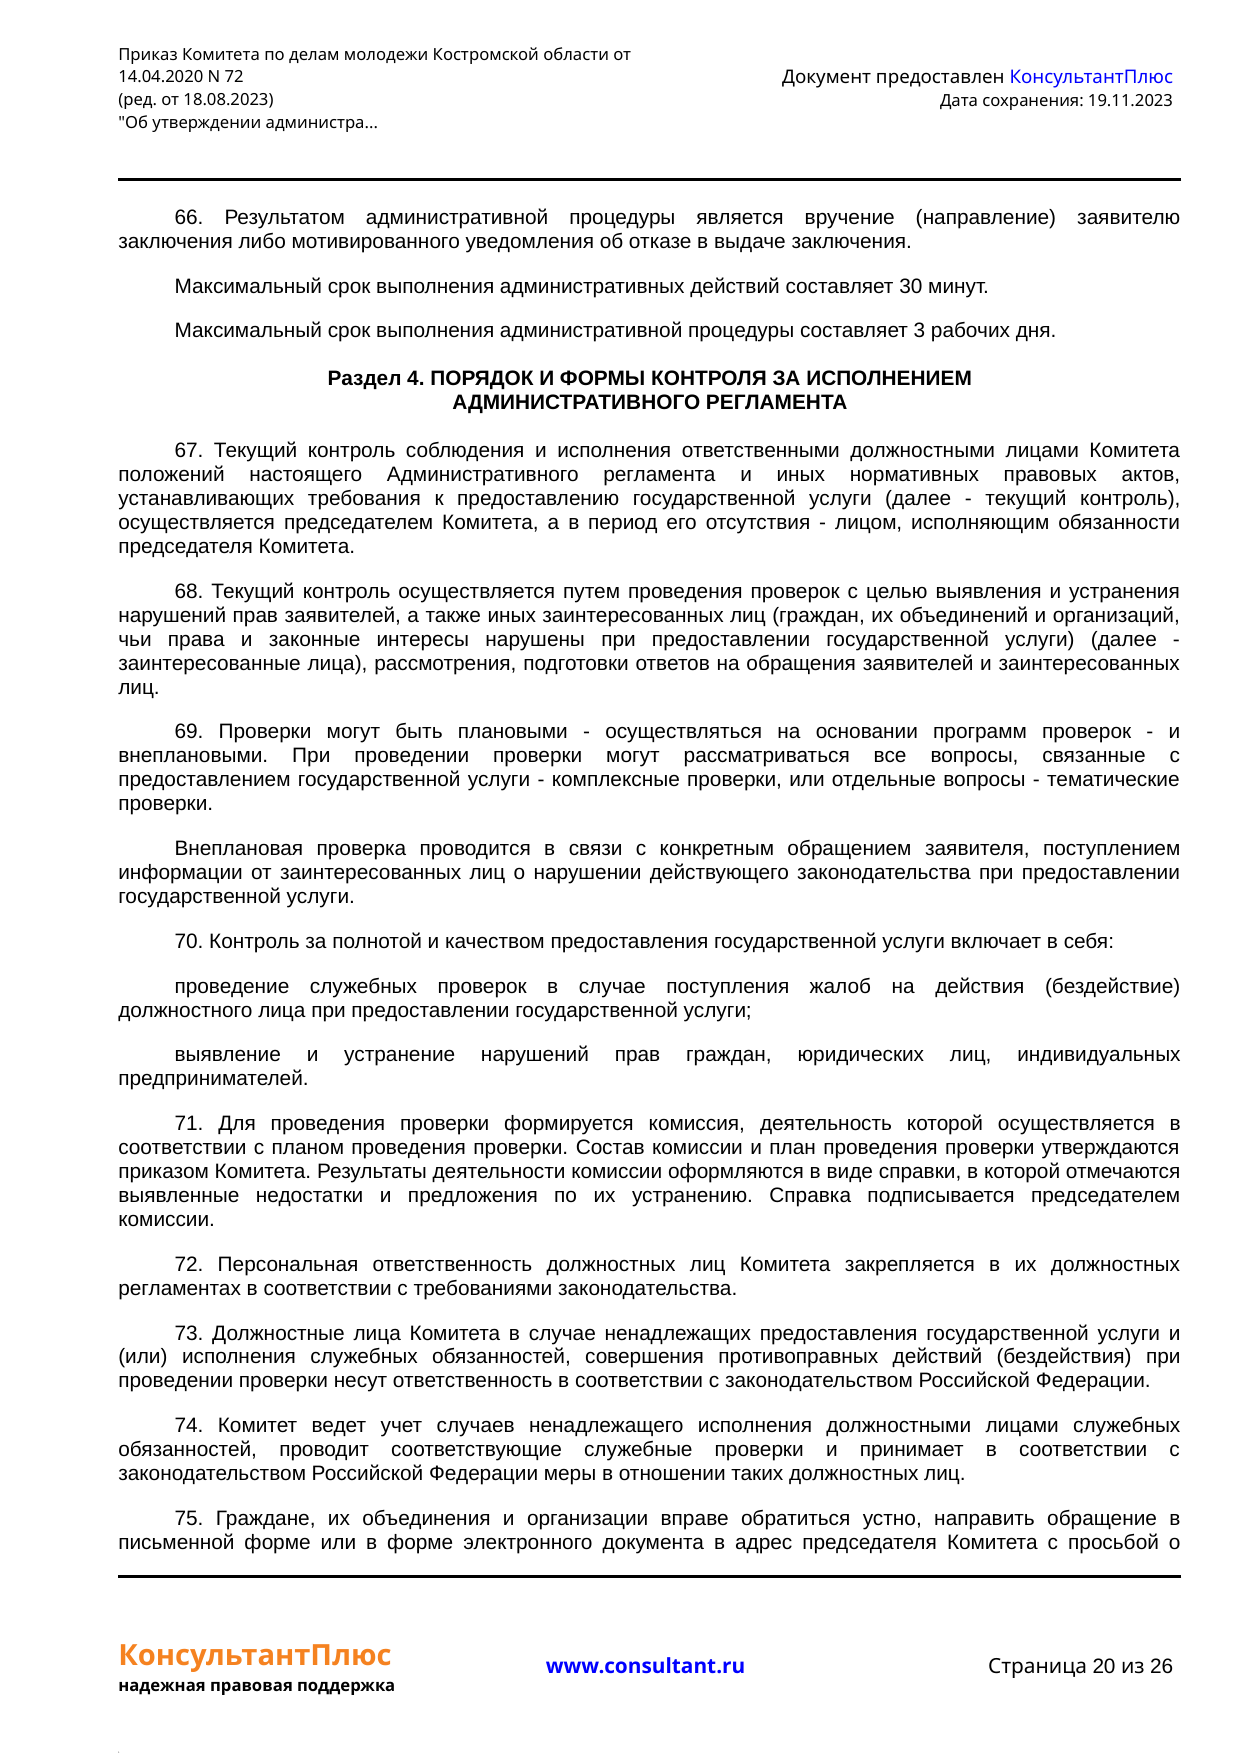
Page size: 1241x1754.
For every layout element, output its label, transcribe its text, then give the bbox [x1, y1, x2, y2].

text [118, 1506, 1181, 1554]
text 69. Проверки могут быть плановыми - осуществляться на основании программ проверок - и внеплановыми. При проведении проверки могут рассматриваться все вопросы, связанные с предоставлением государственной услуги - комплексные проверки, или отдельные вопросы - тематические проверки. [118, 719, 1181, 815]
text 72. Персональная ответственность должностных лиц Комитета закрепляется в их должностных регламентах в соответствии с требованиями законодательства. [118, 1252, 1181, 1299]
text выявление и устранение нарушений прав граждан, юридических лиц, индивидуальных предпринимателей. [118, 1042, 1181, 1090]
text 67. Текущий контроль соблюдения и исполнения ответственными должностными лицами Комитета положений настоящего Административного регламента и иных нормативных правовых актов, устанавливающих требования к предоставлению государственной услуги (далее - текущий контроль), осуществляется председателем Комитета, а в период его отсутствия - лицом, исполняющим обязанности председателя Комитета. [118, 438, 1181, 558]
text Внеплановая проверка проводится в связи с конкретным обращением заявителя, поступлением информации от заинтересованных лиц о нарушении действующего законодательства при предоставлении государственной услуги. [118, 836, 1181, 908]
text 74. Комитет ведет учет случаев ненадлежащего исполнения должностными лицами служебных обязанностей, проводит соответствующие служебные проверки и принимает в соответствии с законодательством Российской Федерации меры в отношении таких должностных лиц. [118, 1413, 1181, 1485]
text 66. Результатом административной процедуры является вручение (направление) заявителю заключения либо мотивированного уведомления об отказе в выдаче заключения. [118, 205, 1181, 253]
title АДМИНИСТРАТИВНОГО РЕГЛАМЕНТА [118, 390, 1181, 414]
text 70. Контроль за полнотой и качеством предоставления государственной услуги включает в себя: [118, 929, 1181, 953]
text 71. Для проведения проверки формируется комиссия, деятельность которой осуществляется в соответствии с планом проведения проверки. Состав комиссии и план проведения проверки утверждаются приказом Комитета. Результаты деятельности комиссии оформляются в виде справки, в которой отмечаются выявленные недостатки и предложения по их устранению. Справка подписывается председателем комиссии. [118, 1111, 1181, 1231]
text 68. Текущий контроль осуществляется путем проведения проверок с целью выявления и устранения нарушений прав заявителей, а также иных заинтересованных лиц (граждан, их объединений и организаций, чьи права и законные интересы нарушены при предоставлении государственной услуги) (далее - заинтересованные лица), рассмотрения, подготовки ответов на обращения заявителей и заинтересованных лиц. [118, 579, 1181, 698]
text проведение служебных проверок в случае поступления жалоб на действия (бездействие) должностного лица при предоставлении государственной услуги; [118, 973, 1181, 1021]
text Максимальный срок выполнения административных действий составляет 30 минут. [118, 273, 1181, 297]
text 73. Должностные лица Комитета в случае ненадлежащих предоставления государственной услуги и (или) исполнения служебных обязанностей, совершения противоправных действий (бездействия) при проведении проверки несут ответственность в соответствии с законодательством Российской Федерации. [118, 1320, 1181, 1392]
text Максимальный срок выполнения административной процедуры составляет 3 рабочих дня. [118, 318, 1181, 342]
title Раздел 4. ПОРЯДОК И ФОРМЫ КОНТРОЛЯ ЗА ИСПОЛНЕНИЕМ [118, 366, 1181, 390]
